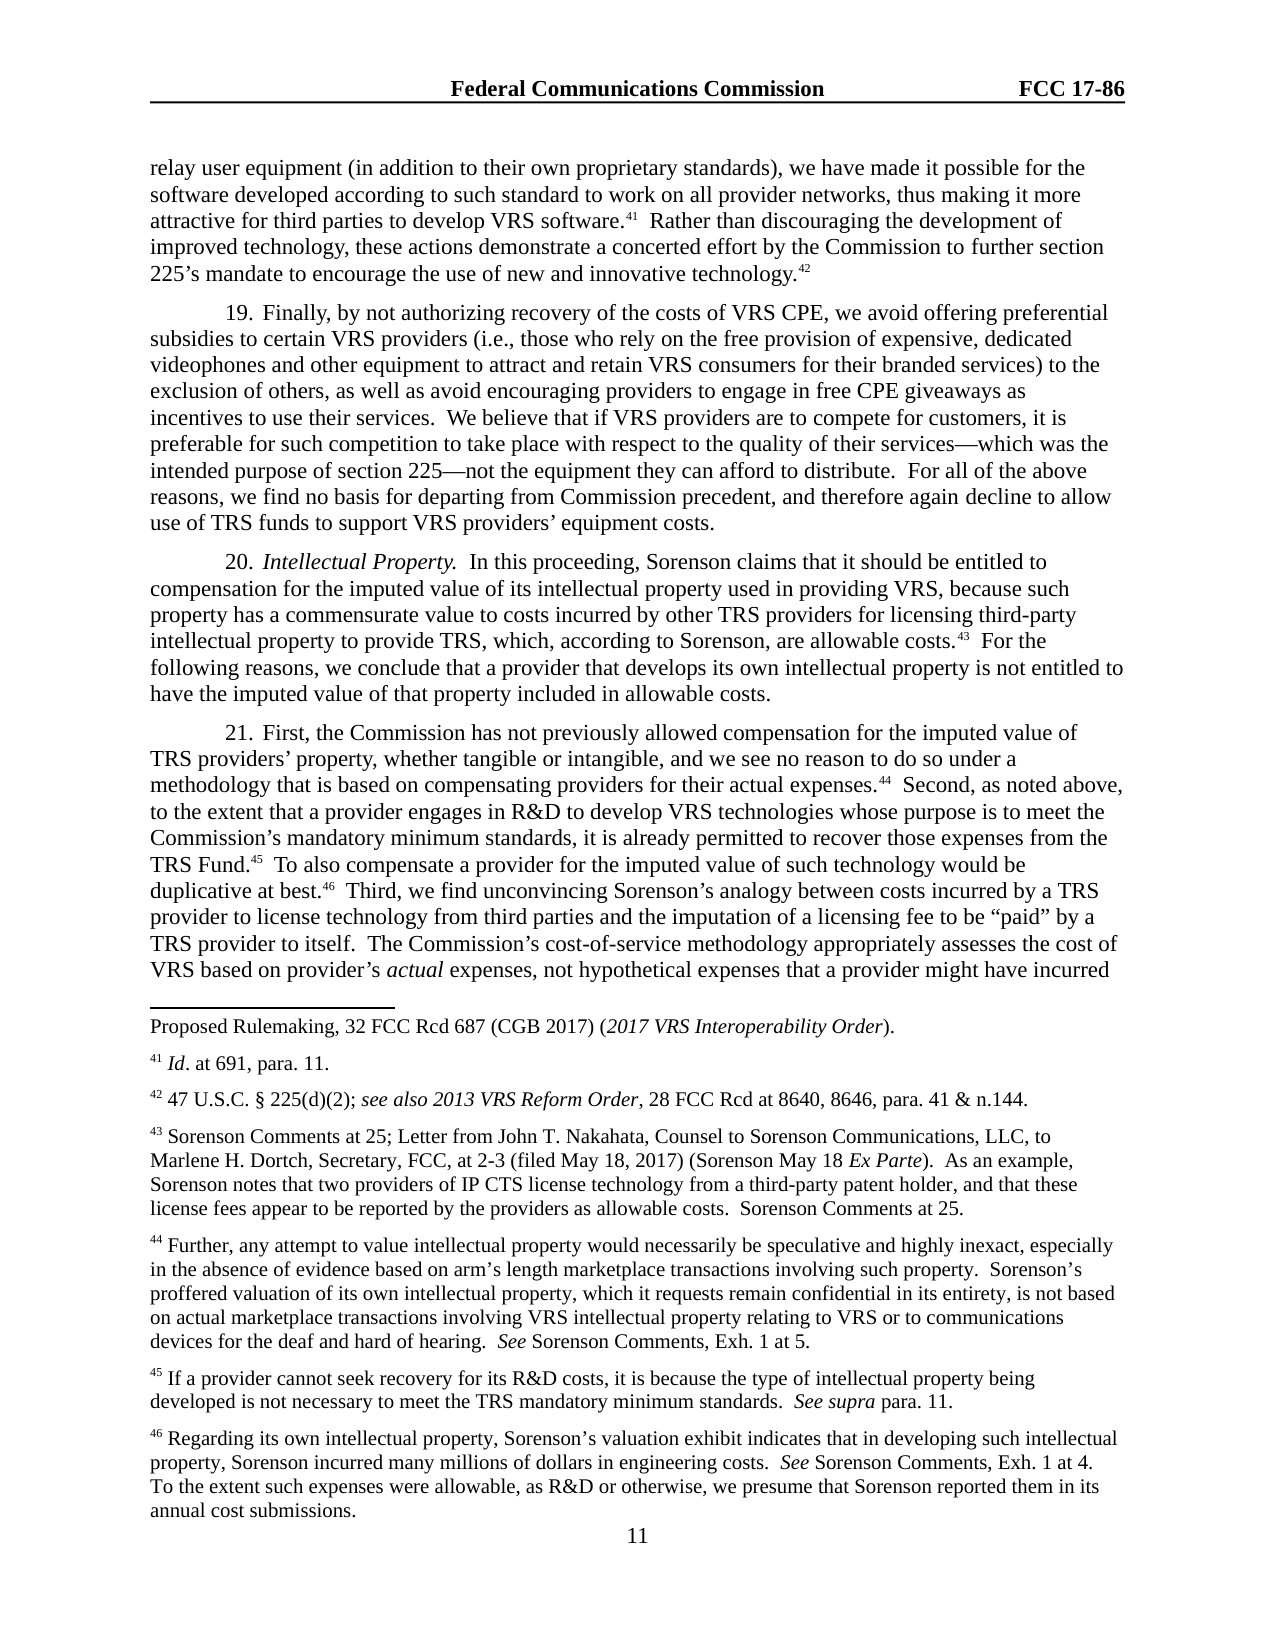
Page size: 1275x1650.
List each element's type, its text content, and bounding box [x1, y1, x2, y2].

text Finally, by not authorizing recovery of the costs of VRS CPE, we avoid offering preferential subsidies to certain VRS providers (i.e., those who rely on the free provision of expensive, dedicated videophones and other equipment to attract and retain VRS consumers for their branded services) to the exclusion of others, as well as avoid encouraging providers to engage in free CPE giveaways as incentives to use their services. We believe that if VRS providers are to compete for customers, it is preferable for such competition to take place with respect to the quality of their services—which was the intended purpose of section 225—not the equipment they can afford to distribute. For all of the above reasons, we find no basis for departing from Commission precedent, and therefore again decline to allow use of TRS funds to support VRS providers’ equipment costs. [150, 298, 1125, 536]
text First, the Commission has not previously allowed compensation for the imputed value of TRS providers’ property, whether tangible or intangible, and we see no reason to do so under a methodology that is based on compensating providers for their actual expenses. Second, as noted above, to the extent that a provider engages in R&D to develop VRS technologies whose purpose is to meet the Commission’s mandatory minimum standards, it is already permitted to recover those expenses from the TRS Fund. To also compensate a provider for the imputed value of such technology would be duplicative at best. Third, we find unconvincing Sorenson’s analogy between costs incurred by a TRS provider to license technology from third parties and the imputation of a licensing fee to be “paid” by a TRS provider to itself. The Commission’s cost-of-service methodology appropriately assesses the cost of VRS based on provider’s actual expenses, not hypothetical expenses that a provider might have incurred had it chosen to purchase technology from third parties. When a VRS provider chooses to develop its own VRS technologies rather than license them from others, it reasonable to assume that the provider decided that such self-provisioning would enable it to provide service more effectively and at lower cost. It is likewise reasonable and appropriate for the Commission to assess a provider’s costs based on its actual expenditures rather than hypothetical, more costly expenditures that it might have made but chose not to. [150, 719, 1125, 982]
text Intellectual Property. In this proceeding, Sorenson claims that it should be entitled to compensation for the imputed value of its intellectual property used in providing VRS, because such property has a commensurate value to costs incurred by other TRS providers for licensing third-party intellectual property to provide TRS, which, according to Sorenson, are allowable costs. For the following reasons, we conclude that a provider that develops its own intellectual property is not entitled to have the imputed value of that property included in allowable costs. [150, 548, 1125, 706]
text We are also unpersuaded by Sorenson’s argument that the disallowance of end user equipment costs from compensable expenses discourages the development of improved technology. Rather, we agree with Convo that compensation to providers for the provision of free equipment runs counter to promoting the use of new mobile and other technologies that are available for use with VRS. Over the past few years, the Commission has undertaken extensive efforts to expand the availability of interoperable off-the-shelf IP-enabled devices for VRS use, so that individuals who use these services can reduce their dependence on VRS equipment specifically designed for a particular provider’s network. Indeed, providers already increasingly run their own software on off-the-shelf mobile devices, tablets, desktop PCs and laptops, reducing the need for specialized, stand-alone VRS equipment that has kept deaf and hard of hearing users in closed video conferencing systems for far too long. This past year, CGB adopted an order on delegated authority that will incorporate into our rules interoperability standards that are predominantly the same as those used for the most common VoIP and video commercial (non-VRS) applications, improving the opportunity for third parties to build off-the-shelf software for VRS users. Additionally, by requiring, in that order, that all providers support a common standard for relay user equipment (in addition to their own proprietary standards), we have made it possible for the software developed according to such standard to work on all provider networks, thus making it more attractive for third parties to develop VRS software. Rather than discouraging the development of improved technology, these actions demonstrate a concerted effort by the Commission to further section 225’s mandate to encourage the use of new and innovative technology. [150, 154, 1125, 286]
